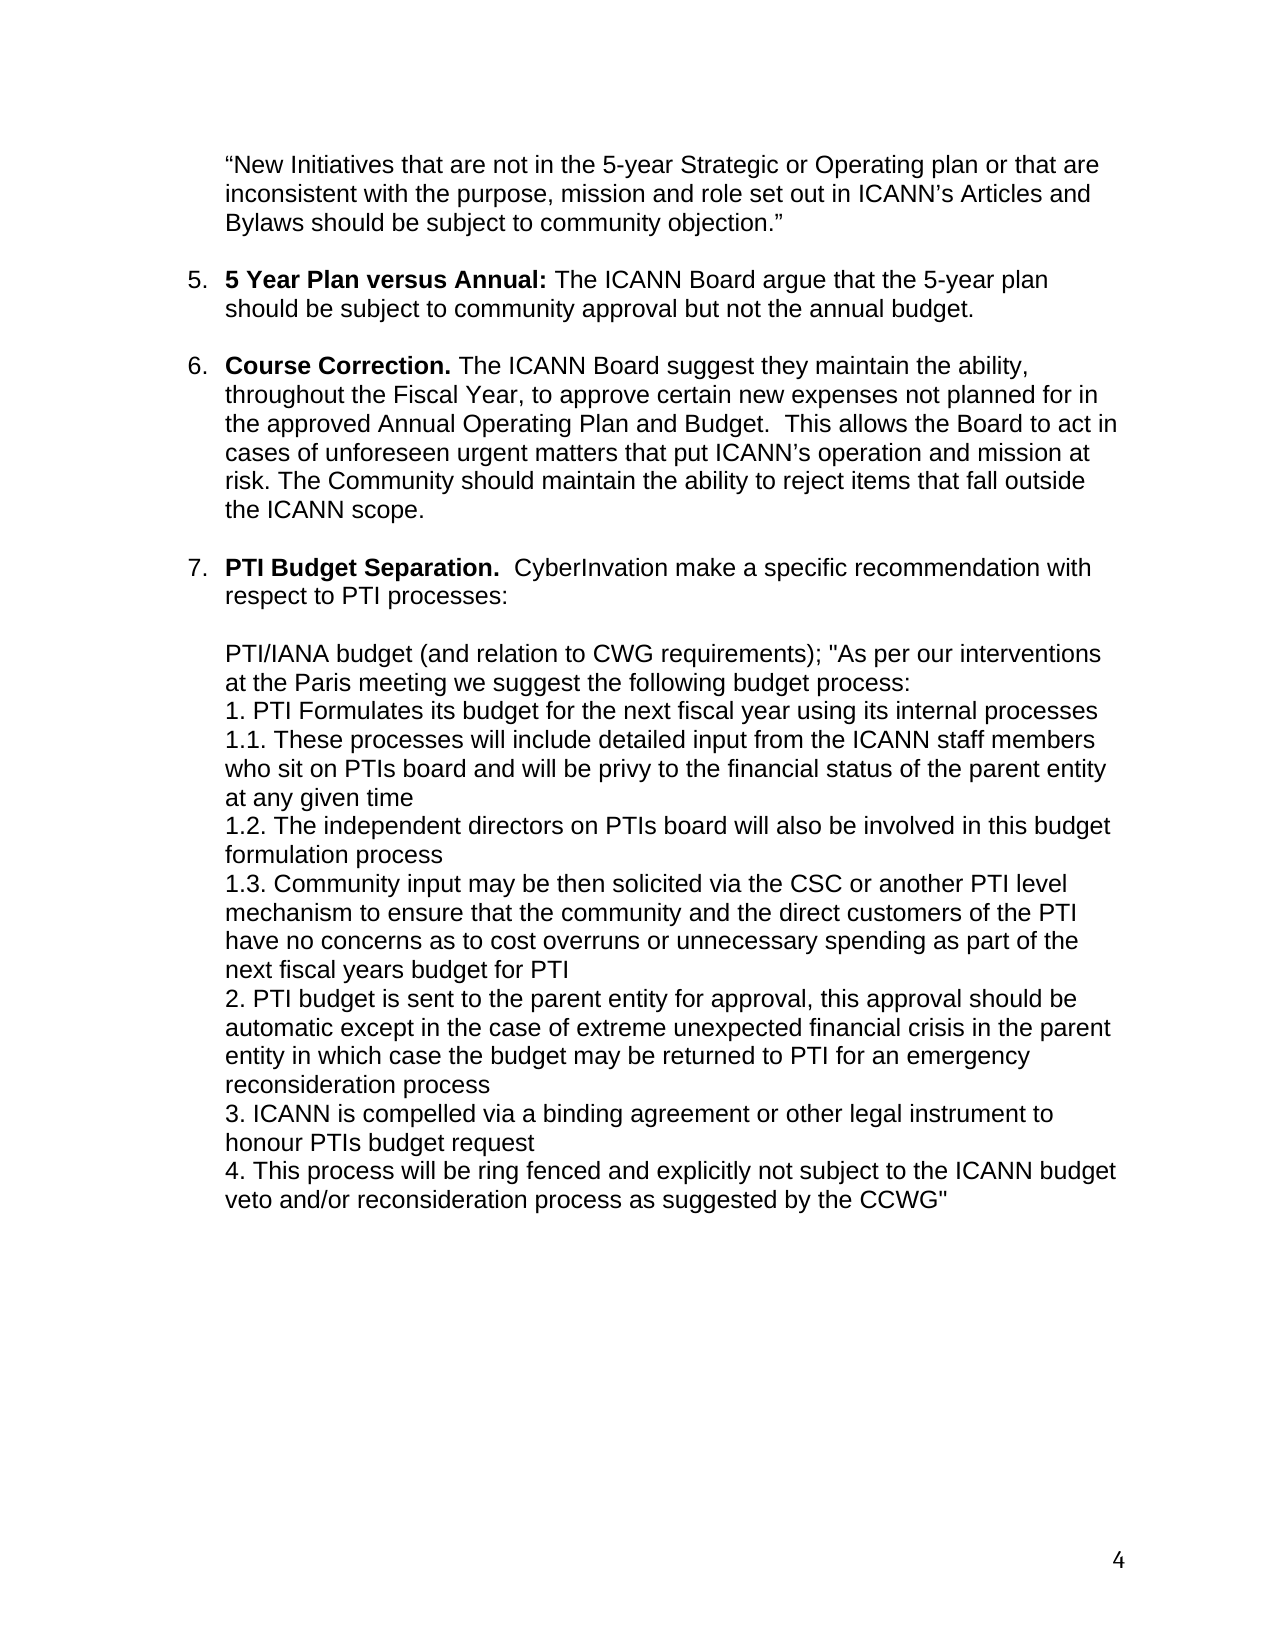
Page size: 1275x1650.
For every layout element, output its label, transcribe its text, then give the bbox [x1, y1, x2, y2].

list PTI Budget Separation. CyberInvation make a specific recommendation with respect to PTI processes: [187, 552, 1125, 610]
text PTI/IANA budget (and relation to CWG requirements); "As per our interventions at the Paris meeting we suggest the following budget process: 1. PTI Formulates its budget for the next fiscal year using its internal processes 1.1. These processes will include detailed input from the ICANN staff members who sit on PTIs board and will be privy to the financial status of the parent entity at any given time 1.2. The independent directors on PTIs board will also be involved in this budget formulation process 1.3. Community input may be then solicited via the CSC or another PTI level mechanism to ensure that the community and the direct customers of the PTI have no concerns as to cost overruns or unnecessary spending as part of the next fiscal years budget for PTI 2. PTI budget is sent to the parent entity for approval, this approval should be automatic except in the case of extreme unexpected financial crisis in the parent entity in which case the budget may be returned to PTI for an emergency reconsideration process 3. ICANN is compelled via a binding agreement or other legal instrument to honour PTIs budget request 4. This process will be ring fenced and explicitly not subject to the ICANN budget veto and/or reconsideration process as suggested by the CCWG" [225, 639, 1125, 1214]
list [187, 150, 1125, 236]
list 5 Year Plan versus Annual: The ICANN Board argue that the 5-year plan should be subject to community approval but not the annual budget. [187, 265, 1125, 322]
list Course Correction. The ICANN Board suggest they maintain the ability, throughout the Fiscal Year, to approve certain new expenses not planned for in the approved Annual Operating Plan and Budget. This allows the Board to act in cases of unforeseen urgent matters that put ICANN’s operation and mission at risk. The Community should maintain the ability to reject items that fall outside the ICANN scope. [187, 351, 1125, 524]
